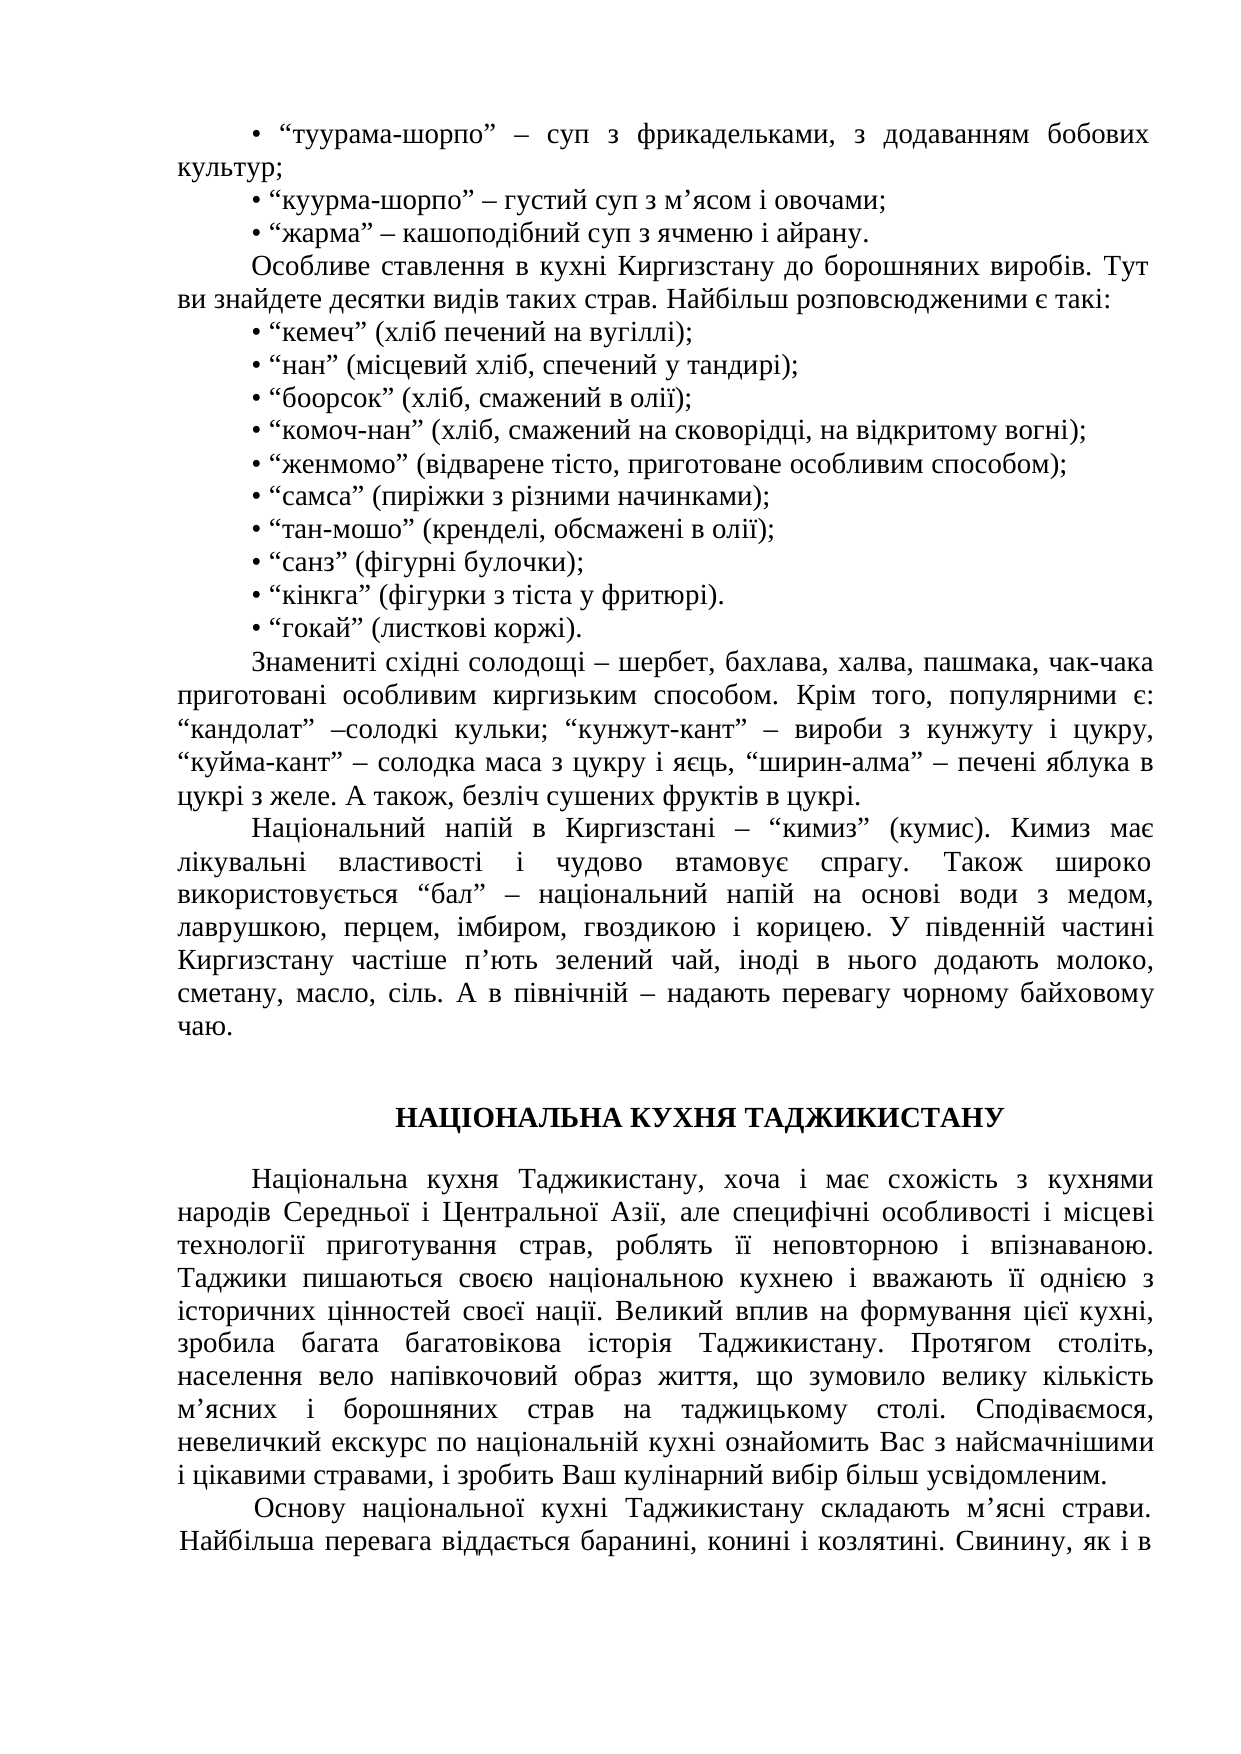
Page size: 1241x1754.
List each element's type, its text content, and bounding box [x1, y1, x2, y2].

text • “куурма-шорпо” – густий суп з м’ясом і овочами; • “жарма” – кашоподібний суп з ячменю і айрану. [251, 183, 894, 249]
text НАЦІОНАЛЬНА КУХНЯ ТАДЖИКИСТАНУ [395, 1100, 1154, 1133]
text • “самса” (пиріжки з різними начинками); • “тан-мошо” (кренделі, обсмажені в олії); • “cанз” (фігурні булочки); [251, 479, 784, 578]
text • “кемеч” (хліб печений на вугіллі); [251, 315, 1154, 348]
text • “туурама-шорпо” – суп з фрикадельками, з додаванням бобових культур; [177, 117, 1159, 183]
text • “нан” (місцевий хліб, спечений у тандирі); • “боорсок” (хліб, смажений в олії); [251, 348, 807, 413]
text Національна кухня Таджикистану, хоча і має схожість з кухнями народів Середньої і Центральної Азії, але специфічні особливості і місцеві технології приготування страв, роблять її неповторною і впізнаваною. Таджики пишаються своєю національною кухнею і вважають її однією з історичних цінностей своєї нації. Великий вплив на формування цієї кухні, зробила багата багатовікова історія Таджикистану. Протягом століть, населення вело напівкочовий образ життя, що зумовило велику кількість м’ясних і борошняних страв на таджицькому столі. Сподіваємося, невеличкий екскурс по національній кухні ознайомить Вас з найсмачнішими і цікавими стравами, і зробить Ваш кулінарний вибір більш усвідомленим. [177, 1162, 1154, 1491]
text Знамениті східні солодощі – шербет, бахлава, халва, пашмака, чак-чака приготовані особливим киргизьким способом. Крім того, популярними є: “кандолат” –солодкі кульки; “кунжут-кант” – вироби з кунжуту і цукру, “куйма-кант” – солодка маса з цукру і яєць, “ширин-алма” – печені яблука в цукрі з желе. А також, безліч сушених фруктів в цукрі. [177, 644, 1154, 811]
text Національний напій в Киргизстані – “кимиз” (кумис). Кимиз має лікувальні властивості і чудово втамовує спрагу. Також широко використовується “бал” – національний напій на основі води з медом, лаврушкою, перцем, імбиром, гвоздикою і корицею. У південній частині Киргизстану частіше п’ють зелений чай, іноді в нього додають молоко, сметану, масло, сіль. А в північній – надають перевагу чорному байховому чаю. [177, 811, 1154, 1042]
text Особливе ставлення в кухні Киргизстану до борошняних виробів. Тут ви знайдете десятки видів таких страв. Найбільш розповсюдженими є такі: [177, 249, 1158, 315]
text Основу національної кухні Таджикистану складають м’ясні страви. Найбільша перевага віддається баранині, конині і козлятині. Свинину, як і в [169, 1491, 1151, 1557]
text • “кінкга” (фігурки з тіста у фритюрі). • “гокай” (листкові коржі). [251, 578, 731, 644]
text • “комоч-нан” (хліб, смажений на сковорідці, на відкритому вогні); • “женмомо” (відварене тісто, приготоване особливим способом); [251, 413, 1096, 479]
